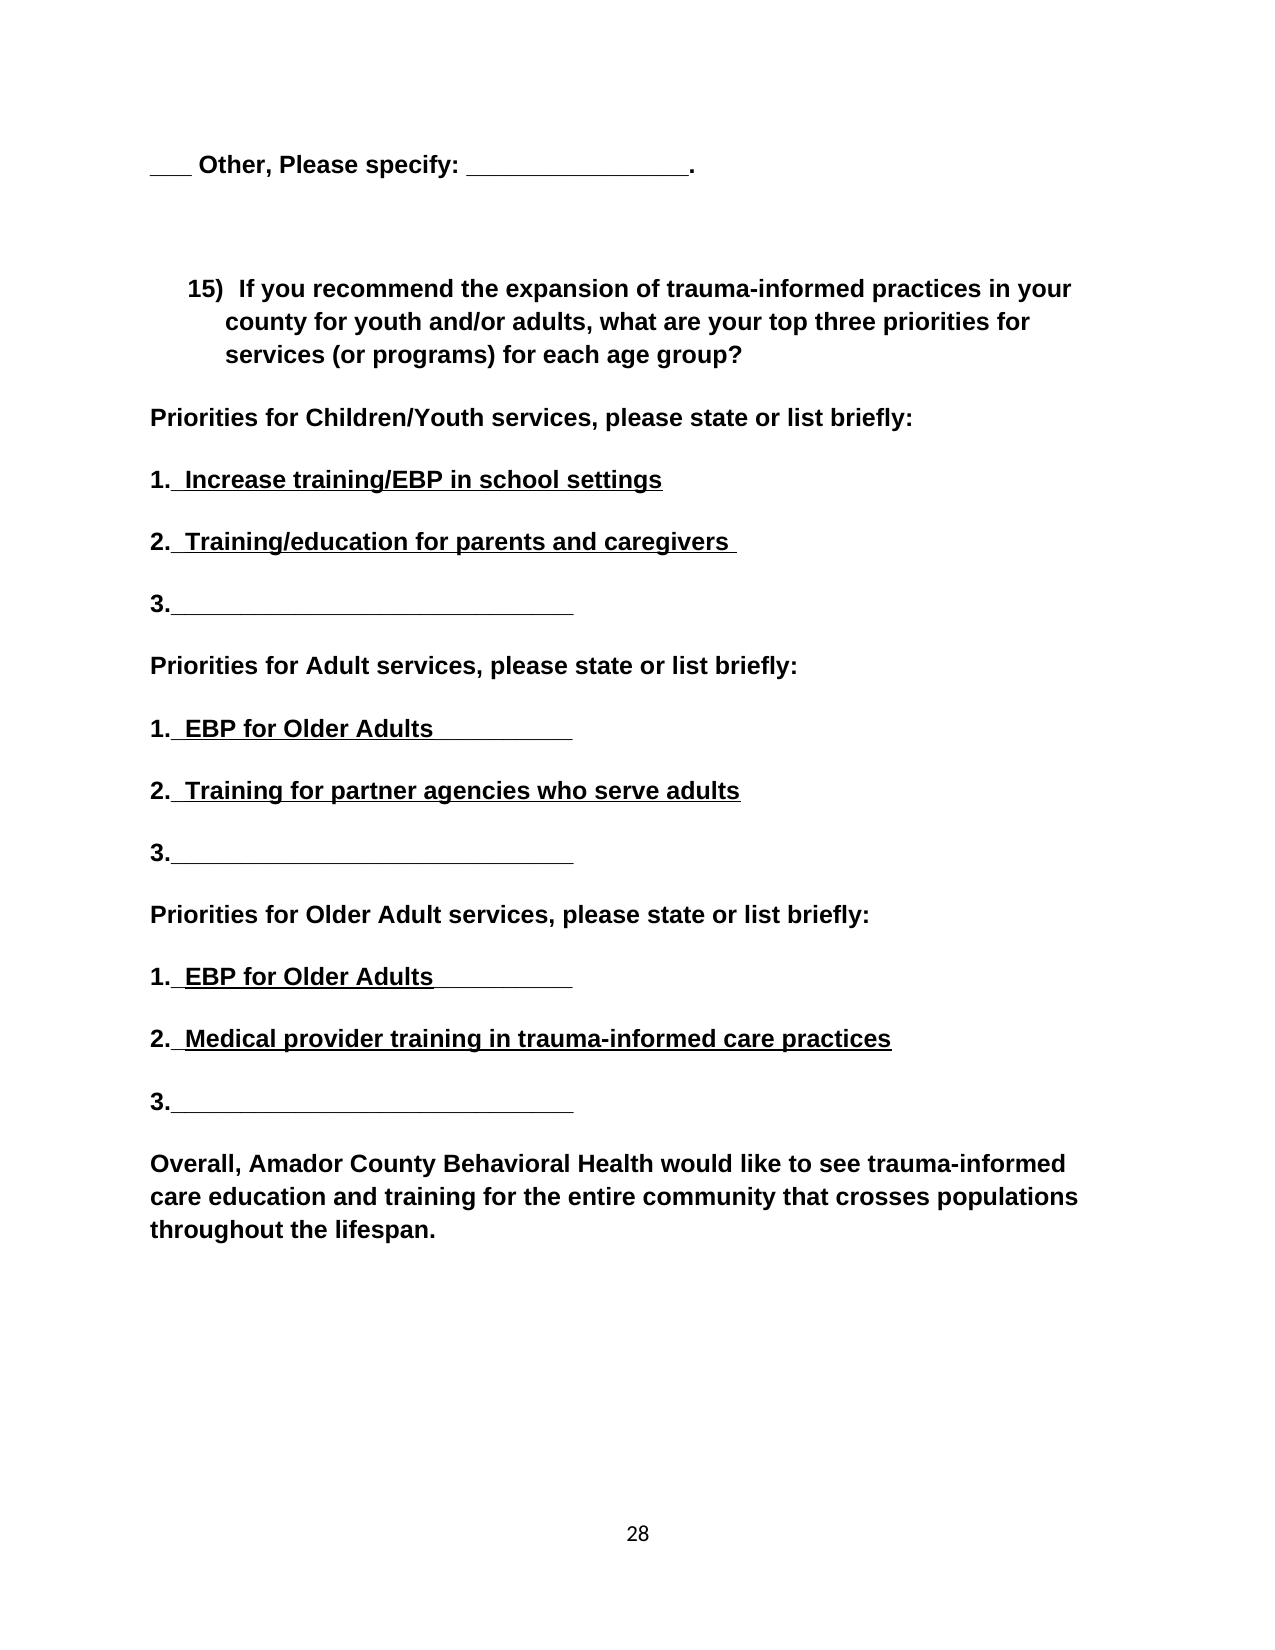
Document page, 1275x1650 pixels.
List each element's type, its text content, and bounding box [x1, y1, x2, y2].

text 2._Training for partner agencies who serve adults [150, 776, 1125, 804]
text 1._EBP for Older Adults__________ [150, 962, 1125, 991]
text 3._____________________________ [150, 838, 1125, 867]
text 2._Medical provider training in trauma-informed care practices [150, 1024, 1125, 1053]
text 1._Increase training/EBP in school settings [150, 465, 1125, 493]
text Priorities for Children/Youth services, please state or list briefly: [150, 403, 1125, 431]
text 3._____________________________ [150, 589, 1125, 618]
text Overall, Amador County Behavioral Health would like to see trauma-informed care education and training for the entire community that crosses populations throughout the lifespan. [150, 1149, 1125, 1244]
text Priorities for Older Adult services, please state or list briefly: [150, 900, 1125, 929]
text ___ Other, Please specify: ________________. [150, 150, 1125, 179]
text 2._Training/education for parents and caregivers [150, 527, 1125, 556]
text Priorities for Adult services, please state or list briefly: [150, 651, 1125, 680]
list If you recommend the expansion of trauma-informed practices in your county for youth and/or adults, what are your top three priorities for services (or programs) for each age group? [187, 274, 1125, 369]
text 1._EBP for Older Adults__________ [150, 713, 1125, 742]
text 3._____________________________ [150, 1087, 1125, 1115]
